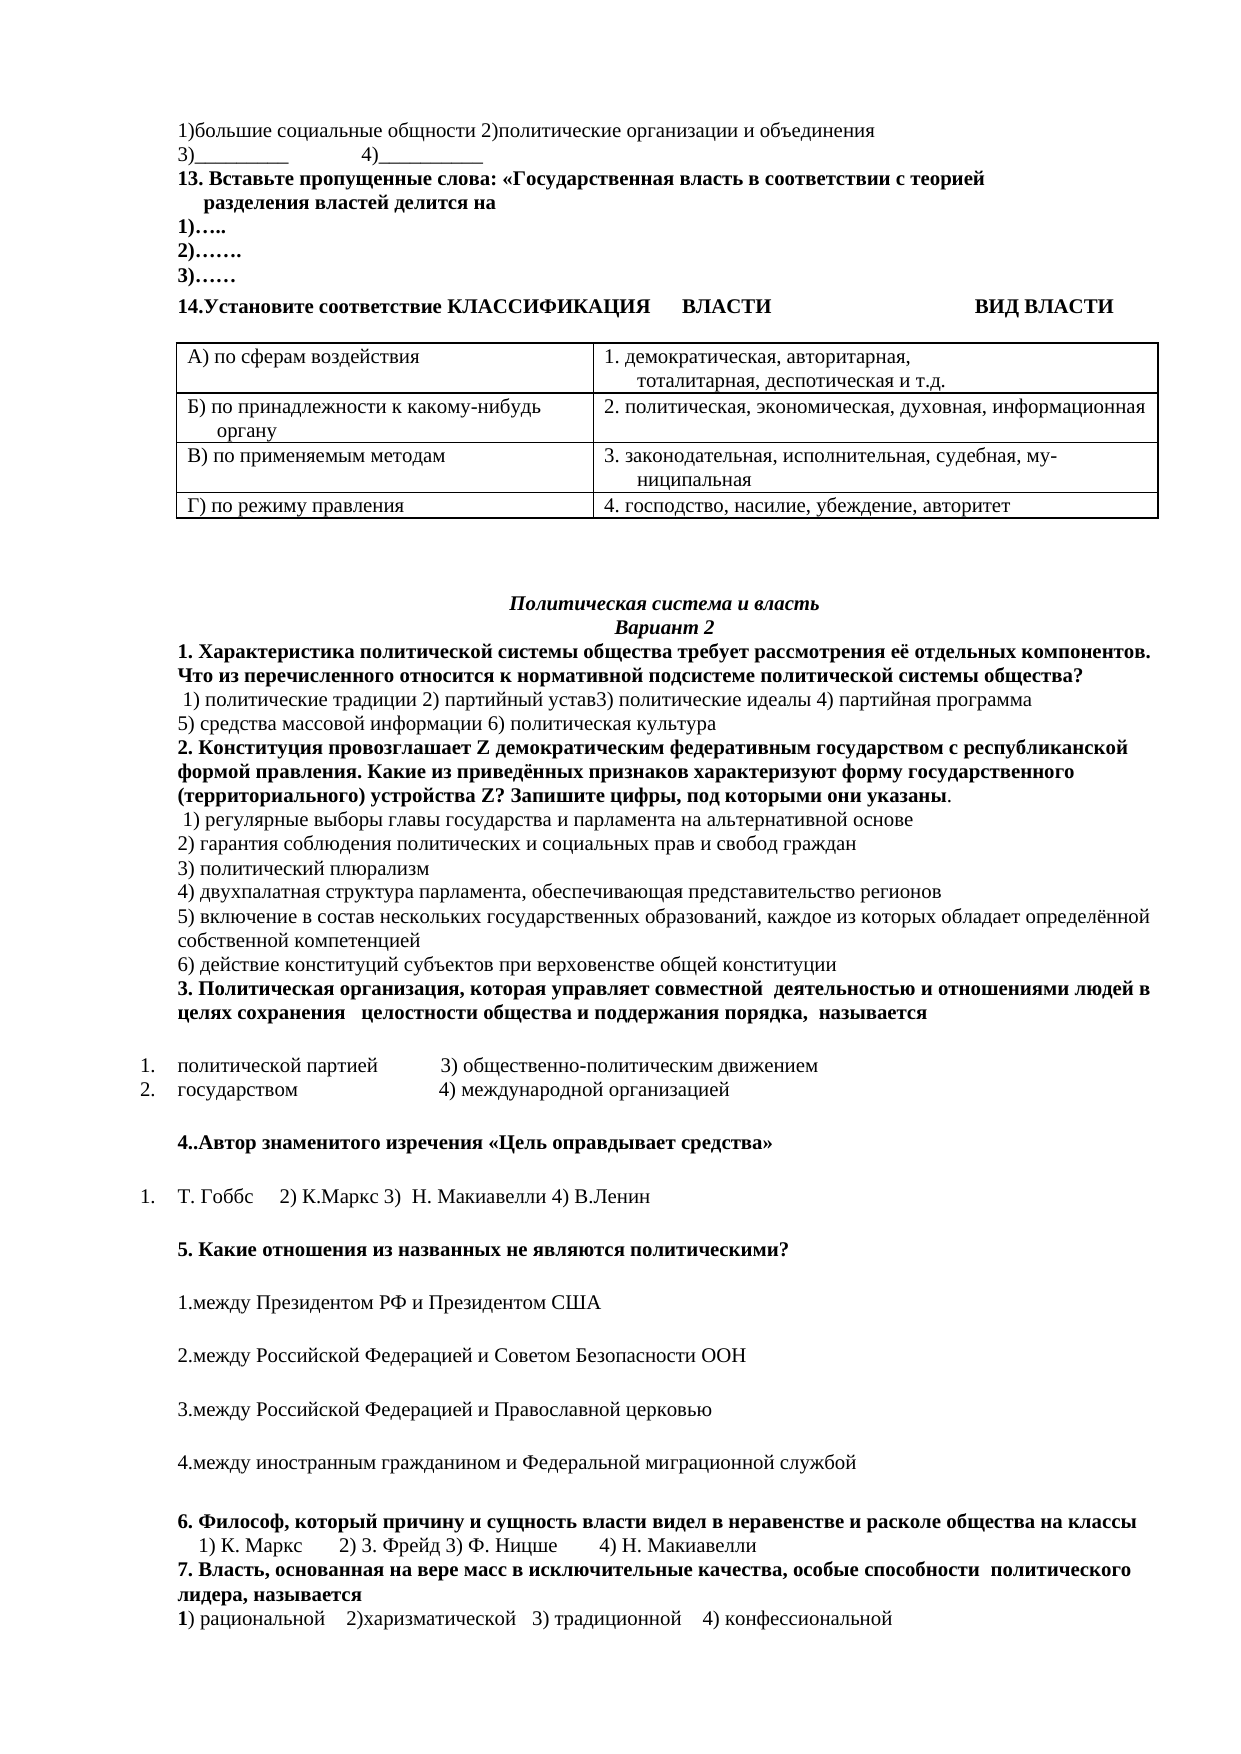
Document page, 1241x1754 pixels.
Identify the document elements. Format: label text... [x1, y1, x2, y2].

table_cell В) по применяемым методам [177, 443, 593, 491]
text 1)….. [177, 214, 1152, 238]
list Т. Гоббс 2) К.Маркс 3) Н. Макиавелли 4) В.Ленин [140, 1183, 1152, 1208]
table_header 1. демократическая, авторитарная, тоталитарная, деспотическая и т.д. [594, 344, 1157, 392]
text 1)большие социальные общности 2)политические организации и объединения 3)_________ 4)__________ [177, 118, 1152, 166]
text 2) гарантия соблюдения политических и социальных прав и свобод граждан [177, 831, 1152, 855]
text 1) К. Маркс 2) 3. Фрейд 3) Ф. Ницше 4) Н. Макиавелли [177, 1533, 1152, 1557]
list политической партией 3) общественно-политическим движением [140, 1053, 1152, 1077]
text 6) действие конституций субъектов при верховенстве общей конституции [177, 952, 1152, 976]
text 4..Автор знаменитого изречения «Цель оправдывает средства» [177, 1130, 1152, 1154]
text 4) двухпалатная структура парламента, обеспечивающая представительство регионов [177, 879, 1152, 903]
text 4.между иностранным гражданином и Федеральной миграционной службой [177, 1450, 1152, 1474]
text 2.между Российской Федерацией и Советом Безопасности ООН [177, 1343, 1152, 1367]
table_header А) по сферам воздействия [177, 344, 593, 392]
text 3)…… [177, 262, 1152, 287]
text 1) рациональной 2)харизматической 3) традиционной 4) конфессиональной [177, 1606, 1152, 1629]
table_cell Г) по режиму правления [177, 493, 593, 517]
text 14.Установите соответствие КЛАССИФИКАЦИЯ ВЛАСТИ ВИД ВЛАСТИ [177, 294, 1152, 318]
text 13. Вставьте пропущенные слова: «Государственная власть в соответствии с теорией [177, 166, 1152, 190]
text 1.между Президентом РФ и Президентом США [177, 1290, 1152, 1314]
text 3.между Российской Федерацией и Православной церковью [177, 1396, 1152, 1421]
text 5) средства массовой информации 6) политическая культура [177, 711, 1152, 735]
text Вариант 2 [177, 615, 1152, 639]
text Политическая система и власть [177, 591, 1152, 615]
table_cell 2. политическая, экономическая, духовная, информационная [594, 394, 1157, 442]
text 3) политический плюрализм [177, 855, 1152, 879]
text 7. Власть, основанная на вере масс в исключительные качества, особые способности политического лидера, называется [177, 1557, 1152, 1606]
text 2)……. [177, 238, 1152, 262]
table_cell Б) по принадлежности к какому-нибудь органу [177, 394, 593, 442]
text 1. Характеристика политической системы общества требует рассмотрения её отдельных компонентов. Что из перечисленного относится к нормативной подсистеме политической системы общества? [177, 639, 1152, 687]
text 1) политические традиции 2) партийный устав3) политические идеалы 4) партийная программа [177, 687, 1152, 711]
text 3. Политическая организация, которая управляет совместной деятельностью и отношениями людей в целях сохранения целостности общества и поддержания порядка, называется [177, 976, 1152, 1024]
table_cell 3. законодательная, исполнительная, судебная, муниципальная [594, 443, 1157, 491]
text 5) включение в состав нескольких государственных образований, каждое из которых обладает определённой собственной компетенцией [177, 903, 1152, 952]
text 6. Философ, который причину и сущность власти видел в неравенстве и расколе общества на классы [177, 1503, 1152, 1533]
text разделения властей делится на [177, 190, 1152, 214]
text 2. Конституция провозглашает Z демократическим федеративным государством с республиканской формой правления. Какие из приведённых признаков характеризуют форму государственного (территориального) устройства Z? Запишите цифры, под которыми они указаны. [177, 735, 1152, 807]
list государством 4) международной организацией [140, 1077, 1152, 1101]
text 5. Какие отношения из названных не являются политическими? [177, 1237, 1152, 1261]
table_cell 4. господство, насилие, убеждение, авторитет [594, 493, 1157, 517]
text 1) регулярные выборы главы государства и парламента на альтернативной основе [177, 807, 1152, 831]
